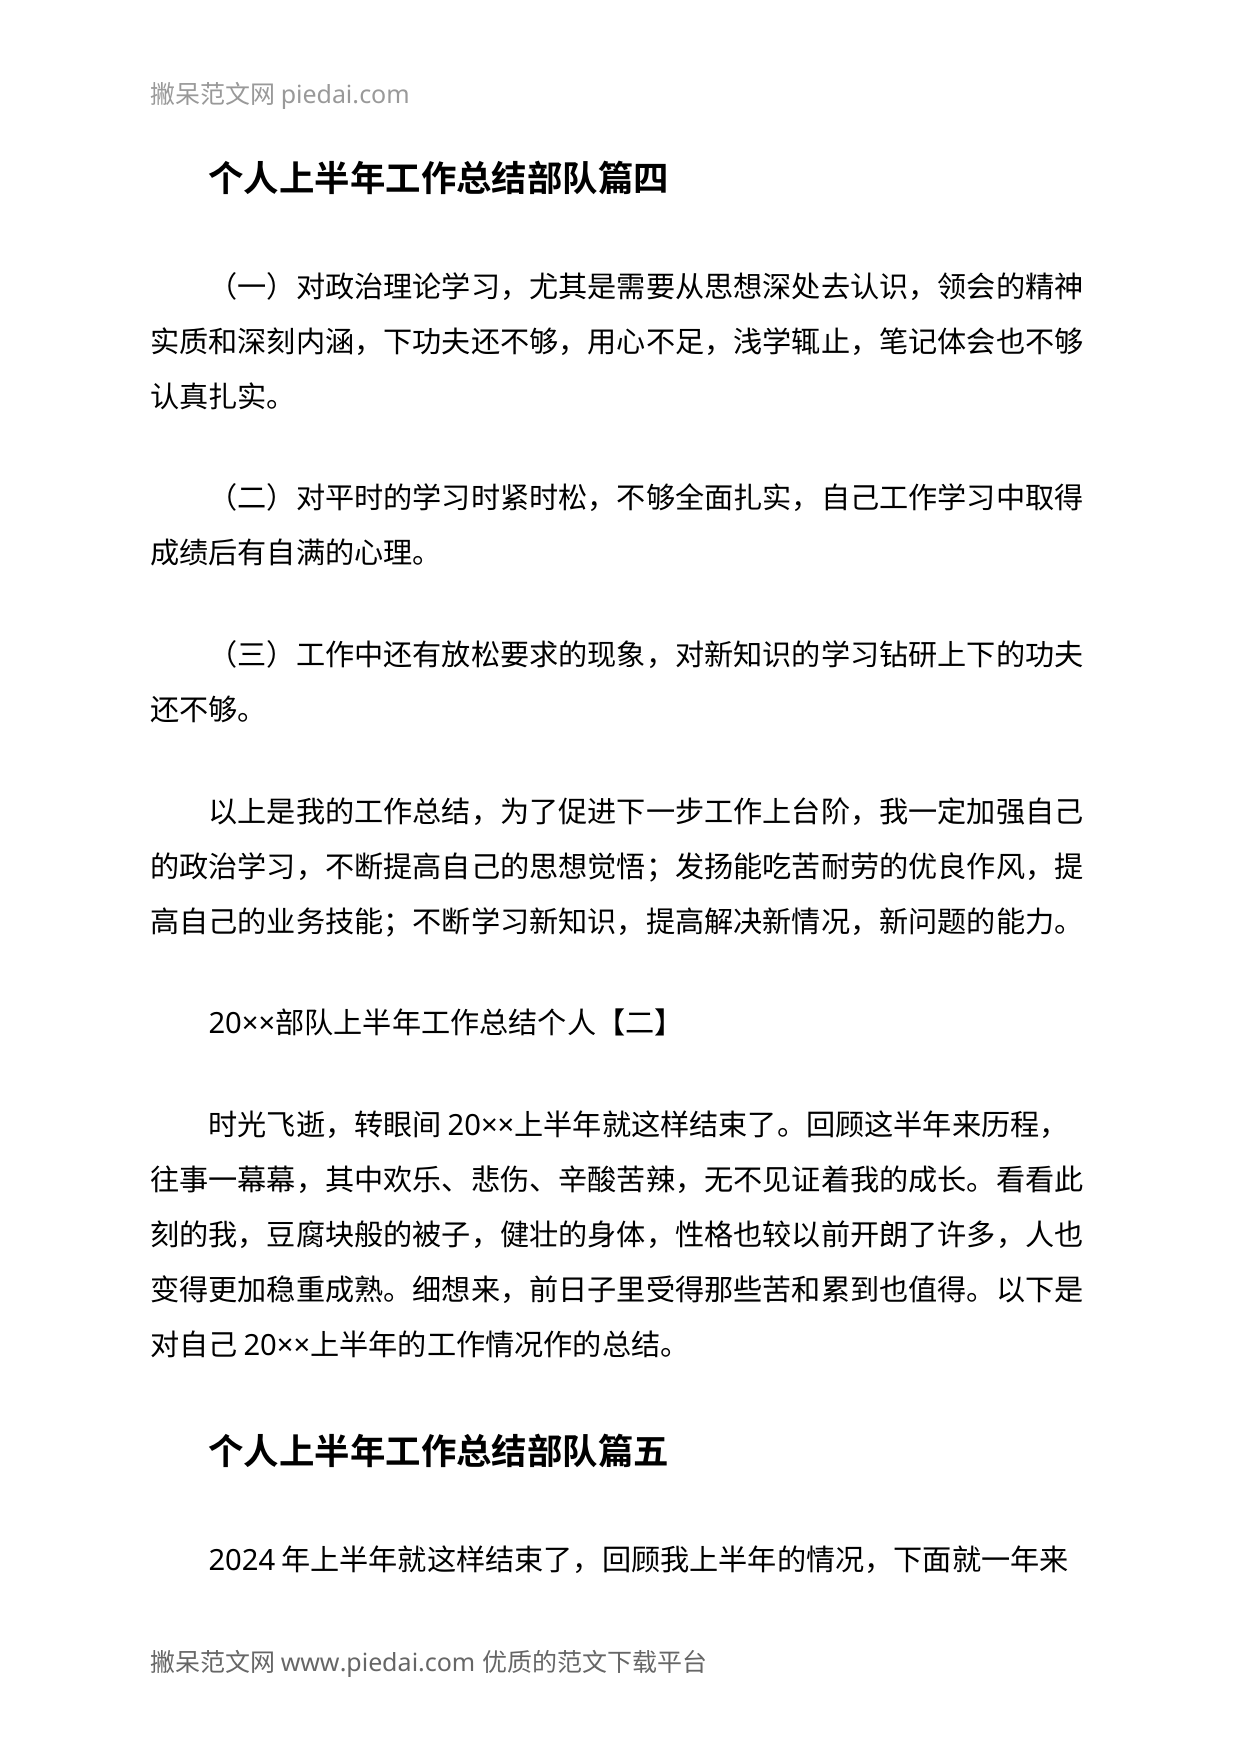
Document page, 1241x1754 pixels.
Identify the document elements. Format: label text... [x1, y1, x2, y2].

text 个人上半年工作总结部队篇四 [150, 150, 1090, 201]
text （二）对平时的学习时紧时松，不够全面扎实，自己工作学习中取得成绩后有自满的心理。 [150, 475, 1090, 572]
text 20××部队上半年工作总结个人【二】 [150, 1000, 1090, 1042]
text 个人上半年工作总结部队篇五 [150, 1423, 1090, 1475]
text （一）对政治理论学习，尤其是需要从思想深处去认识，领会的精神实质和深刻内涵，下功夫还不够，用心不足，浅学辄止，笔记体会也不够认真扎实。 [150, 263, 1090, 416]
text 时光飞逝，转眼间20××上半年就这样结束了。回顾这半年来历程，往事一幕幕，其中欢乐、悲伤、辛酸苦辣，无不见证着我的成长。看看此刻的我，豆腐块般的被子，健壮的身体，性格也较以前开朗了许多，人也变得更加稳重成熟。细想来，前日子里受得那些苦和累到也值得。以下是对自己20××上半年的工作情况作的总结。 [150, 1102, 1090, 1364]
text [150, 1537, 1090, 1579]
text （三）工作中还有放松要求的现象，对新知识的学习钻研上下的功夫还不够。 [150, 632, 1090, 729]
text 以上是我的工作总结，为了促进下一步工作上台阶，我一定加强自己的政治学习，不断提高自己的思想觉悟；发扬能吃苦耐劳的优良作风，提高自己的业务技能；不断学习新知识，提高解决新情况，新问题的能力。 [150, 788, 1090, 940]
